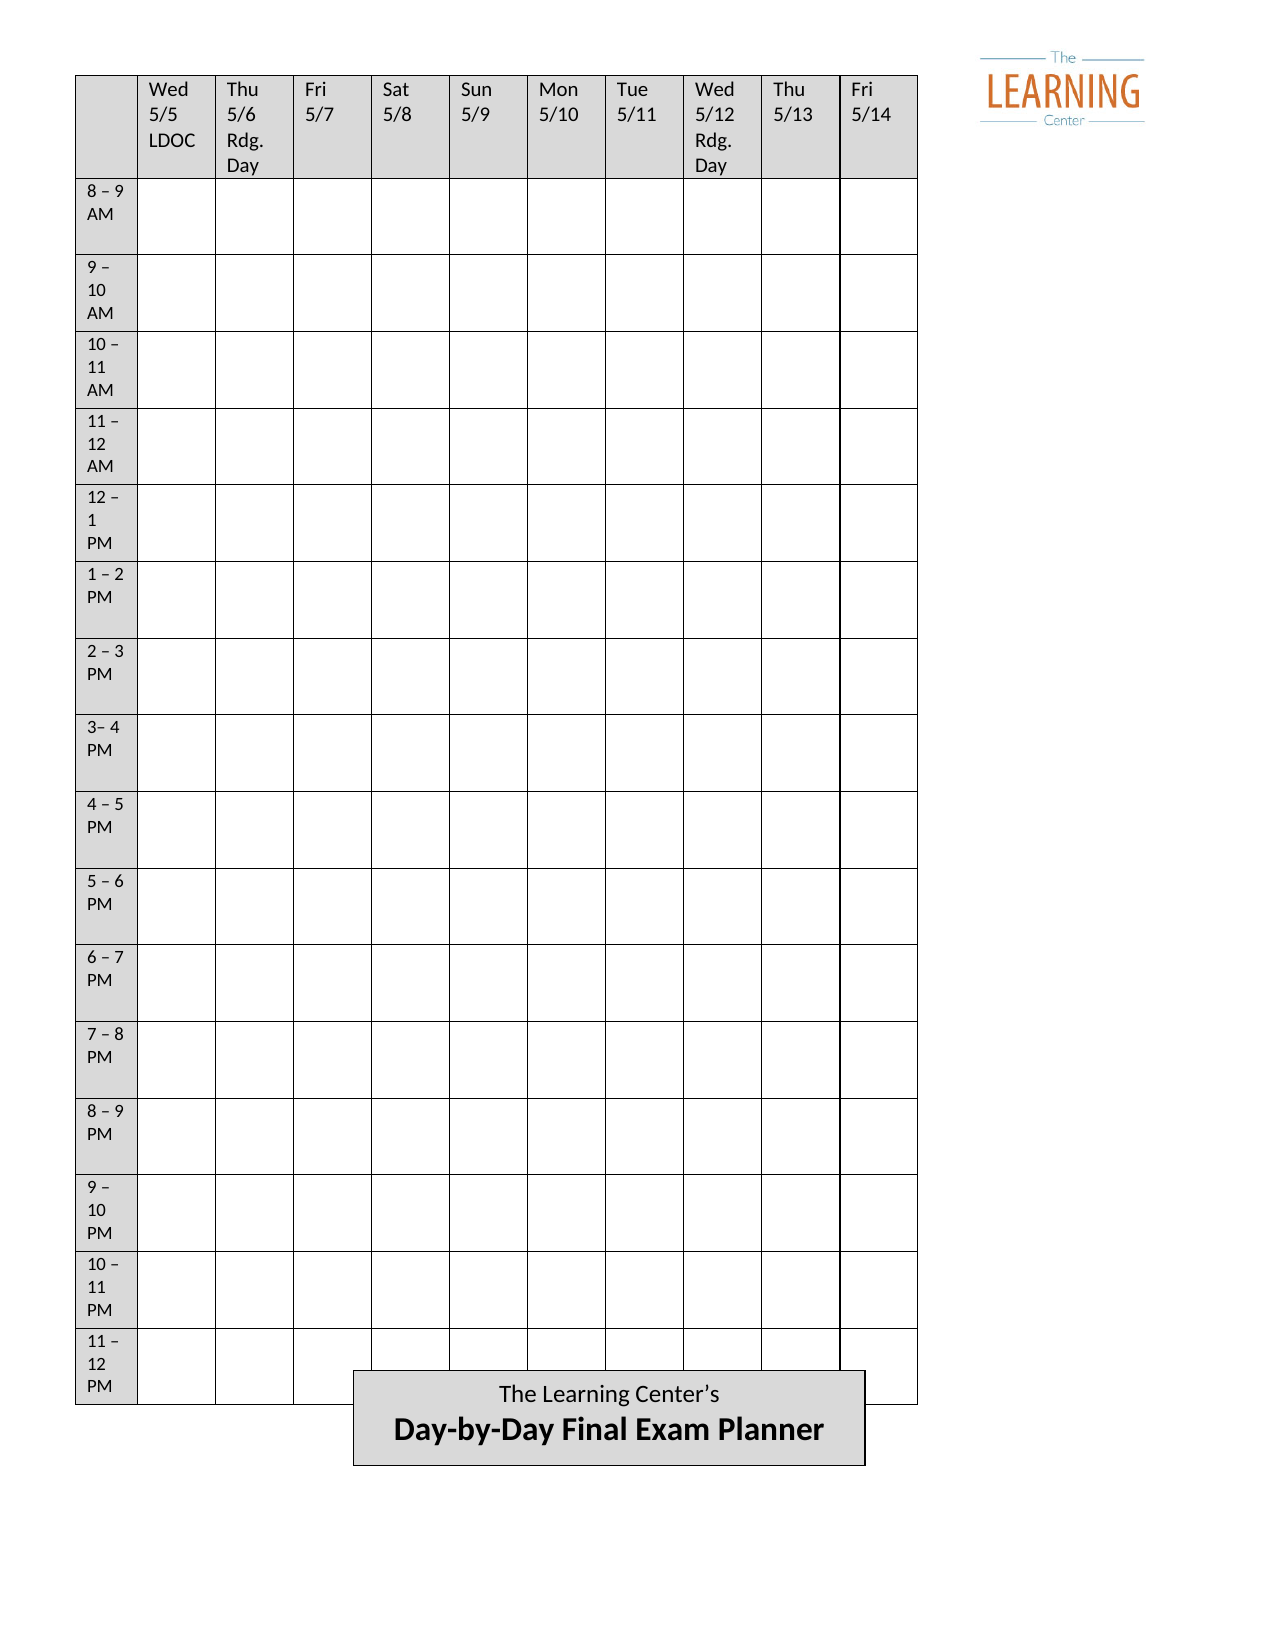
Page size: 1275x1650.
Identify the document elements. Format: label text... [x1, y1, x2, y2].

table_cell [294, 945, 371, 1021]
table_cell [841, 409, 917, 484]
table_cell [684, 485, 761, 561]
table_cell [216, 792, 293, 868]
table_cell [528, 485, 605, 561]
table_cell [216, 639, 293, 714]
table_cell [450, 715, 527, 791]
table_header Wed 5/5 LDOC [138, 76, 215, 178]
table_cell [684, 409, 761, 484]
table_cell [528, 409, 605, 484]
table_cell [528, 639, 605, 714]
table_cell [841, 1022, 917, 1098]
table_cell [372, 485, 449, 561]
table_cell [450, 639, 527, 714]
table_cell [450, 255, 527, 331]
table_cell [762, 409, 839, 484]
table_cell [762, 715, 839, 791]
table_cell [841, 562, 917, 638]
table_cell [138, 1022, 215, 1098]
table_cell [606, 945, 683, 1021]
table_header Thu 5/6 Rdg. Day [216, 76, 293, 178]
table_cell [762, 1175, 839, 1251]
table_cell [528, 1022, 605, 1098]
table_header Fri 5/7 [294, 76, 371, 178]
table_cell [216, 1329, 293, 1404]
table_cell [294, 639, 371, 714]
table_cell [294, 1175, 371, 1251]
table_cell [138, 179, 215, 254]
table_cell 12 – 1 PM [76, 485, 137, 561]
table_cell [684, 792, 761, 868]
table_cell [841, 485, 917, 561]
table_cell [294, 485, 371, 561]
table_cell [762, 485, 839, 561]
table_cell [762, 945, 839, 1021]
table_cell [294, 1252, 371, 1328]
table_cell [528, 562, 605, 638]
table_cell [841, 1252, 917, 1328]
table_cell [294, 409, 371, 484]
table_cell [372, 409, 449, 484]
table_header Tue 5/11 [606, 76, 683, 178]
table_cell 11 – 12 AM [76, 409, 137, 484]
table_cell [841, 715, 917, 791]
table_cell [450, 1175, 527, 1251]
table_cell [294, 562, 371, 638]
table_cell [450, 332, 527, 408]
table_cell [684, 945, 761, 1021]
table_cell [606, 1175, 683, 1251]
table_cell [684, 639, 761, 714]
table_cell [372, 715, 449, 791]
table_cell [841, 639, 917, 714]
table_cell 11 – 12 PM [76, 1329, 137, 1404]
table_cell [138, 1329, 215, 1404]
table_cell [294, 1022, 371, 1098]
table_cell [684, 332, 761, 408]
table_cell [528, 869, 605, 944]
table_cell [216, 179, 293, 254]
table_cell [841, 1329, 917, 1404]
table_cell [216, 409, 293, 484]
table_cell [450, 1099, 527, 1174]
table_header Fri 5/14 [841, 76, 917, 178]
table_cell [138, 715, 215, 791]
table_cell [606, 255, 683, 331]
table_cell [216, 1099, 293, 1174]
table_cell [372, 179, 449, 254]
table_cell [138, 255, 215, 331]
table_header Mon 5/10 [528, 76, 605, 178]
table_cell [762, 332, 839, 408]
table_cell 9 – 10 AM [76, 255, 137, 331]
table_cell [138, 945, 215, 1021]
table_cell [372, 639, 449, 714]
table_cell [294, 255, 371, 331]
table_cell [528, 1175, 605, 1251]
table_cell [841, 1099, 917, 1174]
table_cell [762, 639, 839, 714]
table_cell [762, 869, 839, 944]
table_cell [528, 179, 605, 254]
table_cell [841, 255, 917, 331]
table_cell [450, 792, 527, 868]
table_cell [528, 332, 605, 408]
table_cell [762, 179, 839, 254]
table_cell [528, 255, 605, 331]
table_header [76, 76, 137, 178]
picture [936, 15, 1200, 163]
table_cell [684, 1022, 761, 1098]
table_cell [684, 255, 761, 331]
table_cell [606, 409, 683, 484]
table_cell 7 – 8 PM [76, 1022, 137, 1098]
table_cell 1 – 2 PM [76, 562, 137, 638]
table_cell [684, 562, 761, 638]
table_cell [372, 792, 449, 868]
table_cell [372, 869, 449, 944]
table_cell [450, 562, 527, 638]
table_cell [841, 179, 917, 254]
table_cell [606, 332, 683, 408]
table_cell [606, 715, 683, 791]
table_cell [138, 485, 215, 561]
table_cell [684, 1175, 761, 1251]
table_cell [450, 1329, 527, 1370]
table_cell [450, 179, 527, 254]
table_cell [138, 409, 215, 484]
table_cell [372, 255, 449, 331]
table_cell 5 – 6 PM [76, 869, 137, 944]
table_cell [762, 1252, 839, 1328]
table_cell [606, 1252, 683, 1328]
table_cell 2 – 3 PM [76, 639, 137, 714]
table_cell [528, 715, 605, 791]
table_cell [450, 409, 527, 484]
table_cell [606, 792, 683, 868]
table_cell [372, 1022, 449, 1098]
table_cell [294, 715, 371, 791]
table_cell 9 – 10 PM [76, 1175, 137, 1251]
table_cell [606, 179, 683, 254]
table_cell [528, 1252, 605, 1328]
table_cell [294, 869, 371, 944]
table_cell [762, 255, 839, 331]
table_cell [606, 869, 683, 944]
table_cell [138, 869, 215, 944]
table_cell [528, 1329, 605, 1370]
table_cell [606, 1099, 683, 1174]
table_cell [138, 1099, 215, 1174]
table_cell 10 – 11 AM [76, 332, 137, 408]
table_cell [528, 792, 605, 868]
table_cell [762, 1329, 839, 1370]
table_cell [762, 562, 839, 638]
table_cell [216, 715, 293, 791]
table_cell [684, 1252, 761, 1328]
table_cell 3– 4 PM [76, 715, 137, 791]
table_cell [138, 792, 215, 868]
table_cell 4 – 5 PM [76, 792, 137, 868]
table_cell [294, 332, 371, 408]
table_cell [841, 1175, 917, 1251]
table_cell [216, 1175, 293, 1251]
table_header Wed 5/12 Rdg. Day [684, 76, 761, 178]
table_header Sat 5/8 [372, 76, 449, 178]
table_cell 8 – 9 PM [76, 1099, 137, 1174]
table_cell [372, 1099, 449, 1174]
table_cell [684, 179, 761, 254]
table_cell [216, 255, 293, 331]
table_cell [216, 332, 293, 408]
table_cell [216, 1022, 293, 1098]
table_cell [216, 1252, 293, 1328]
table_cell [762, 1099, 839, 1174]
table_cell 10 – 11 PM [76, 1252, 137, 1328]
table_header Thu 5/13 [762, 76, 839, 178]
table_cell [450, 1022, 527, 1098]
table_cell [294, 179, 371, 254]
table_cell [762, 792, 839, 868]
table_cell [450, 869, 527, 944]
table_cell [294, 1329, 371, 1404]
table_cell [606, 562, 683, 638]
table_cell [138, 332, 215, 408]
table_cell [528, 1099, 605, 1174]
table_cell [528, 945, 605, 1021]
table_cell 8 – 9 AM [76, 179, 137, 254]
table_cell [216, 945, 293, 1021]
table_cell [216, 869, 293, 944]
table_cell [138, 1252, 215, 1328]
table_header Sun 5/9 [450, 76, 527, 178]
table_cell [841, 332, 917, 408]
table_cell [138, 1175, 215, 1251]
table_cell [684, 1329, 761, 1370]
table_cell [684, 715, 761, 791]
table_cell [372, 1252, 449, 1328]
table_cell 6 – 7 PM [76, 945, 137, 1021]
table_cell [372, 945, 449, 1021]
table_cell [841, 945, 917, 1021]
table_cell [450, 1252, 527, 1328]
table_cell [372, 332, 449, 408]
table_cell [216, 562, 293, 638]
table_cell [372, 562, 449, 638]
table_cell [684, 1099, 761, 1174]
table_cell [216, 485, 293, 561]
table_cell [606, 485, 683, 561]
table_cell [294, 1099, 371, 1174]
table_cell [606, 1329, 683, 1370]
table_cell [138, 562, 215, 638]
table_cell [294, 792, 371, 868]
table_cell [372, 1175, 449, 1251]
table_cell [450, 945, 527, 1021]
table_cell [684, 869, 761, 944]
table_cell [606, 639, 683, 714]
table_cell [606, 1022, 683, 1098]
table_cell [450, 485, 527, 561]
table_cell [841, 792, 917, 868]
table_cell [762, 1022, 839, 1098]
table_cell [372, 1329, 449, 1370]
table_cell [841, 869, 917, 944]
table_cell [138, 639, 215, 714]
